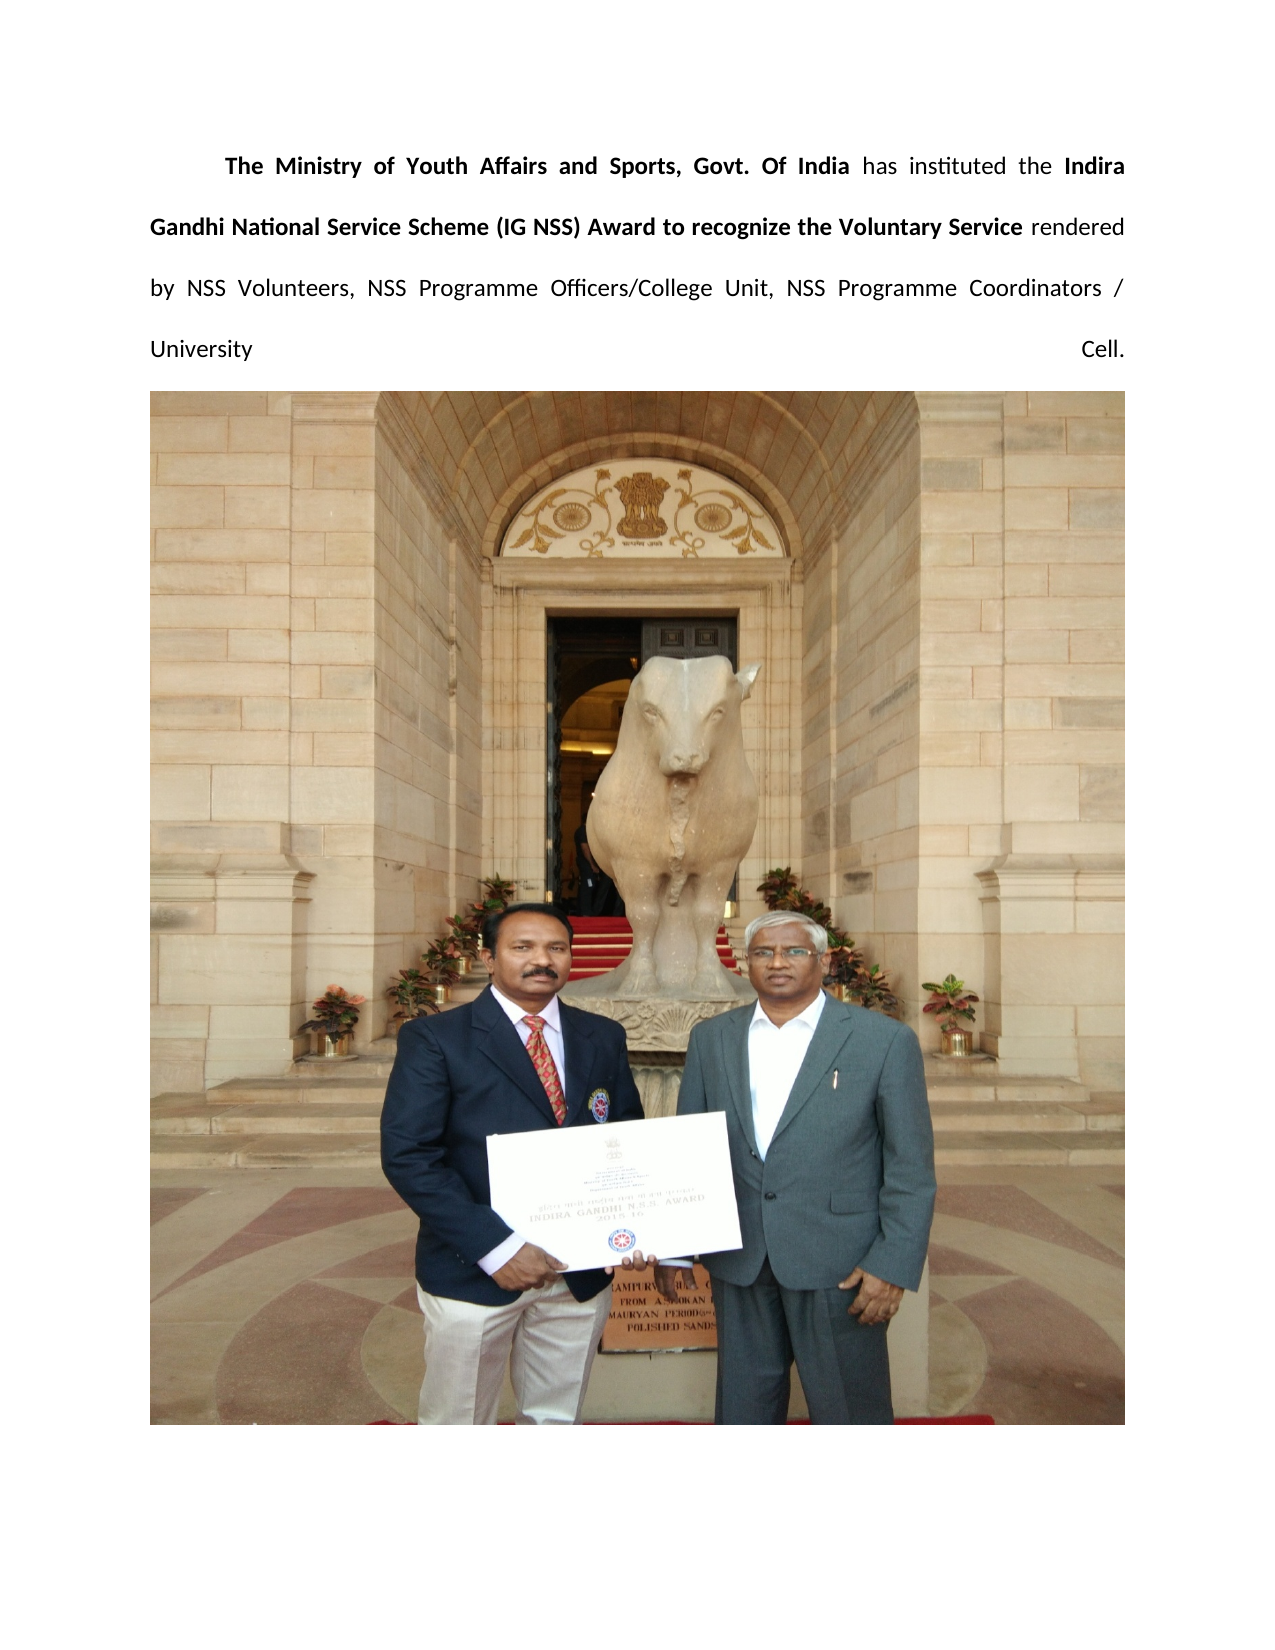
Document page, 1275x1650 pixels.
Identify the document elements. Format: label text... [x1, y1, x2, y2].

text The Ministry of Youth Affairs and Sports, Govt. Of India has instituted the Indira Gandhi National Service Scheme (IG NSS) Award to recognize the Voluntary Service rendered by NSS Volunteers, NSS Programme Officers/College Unit, NSS Programme Coordinators / University Cell. [150, 150, 1125, 391]
picture [150, 391, 1125, 1425]
